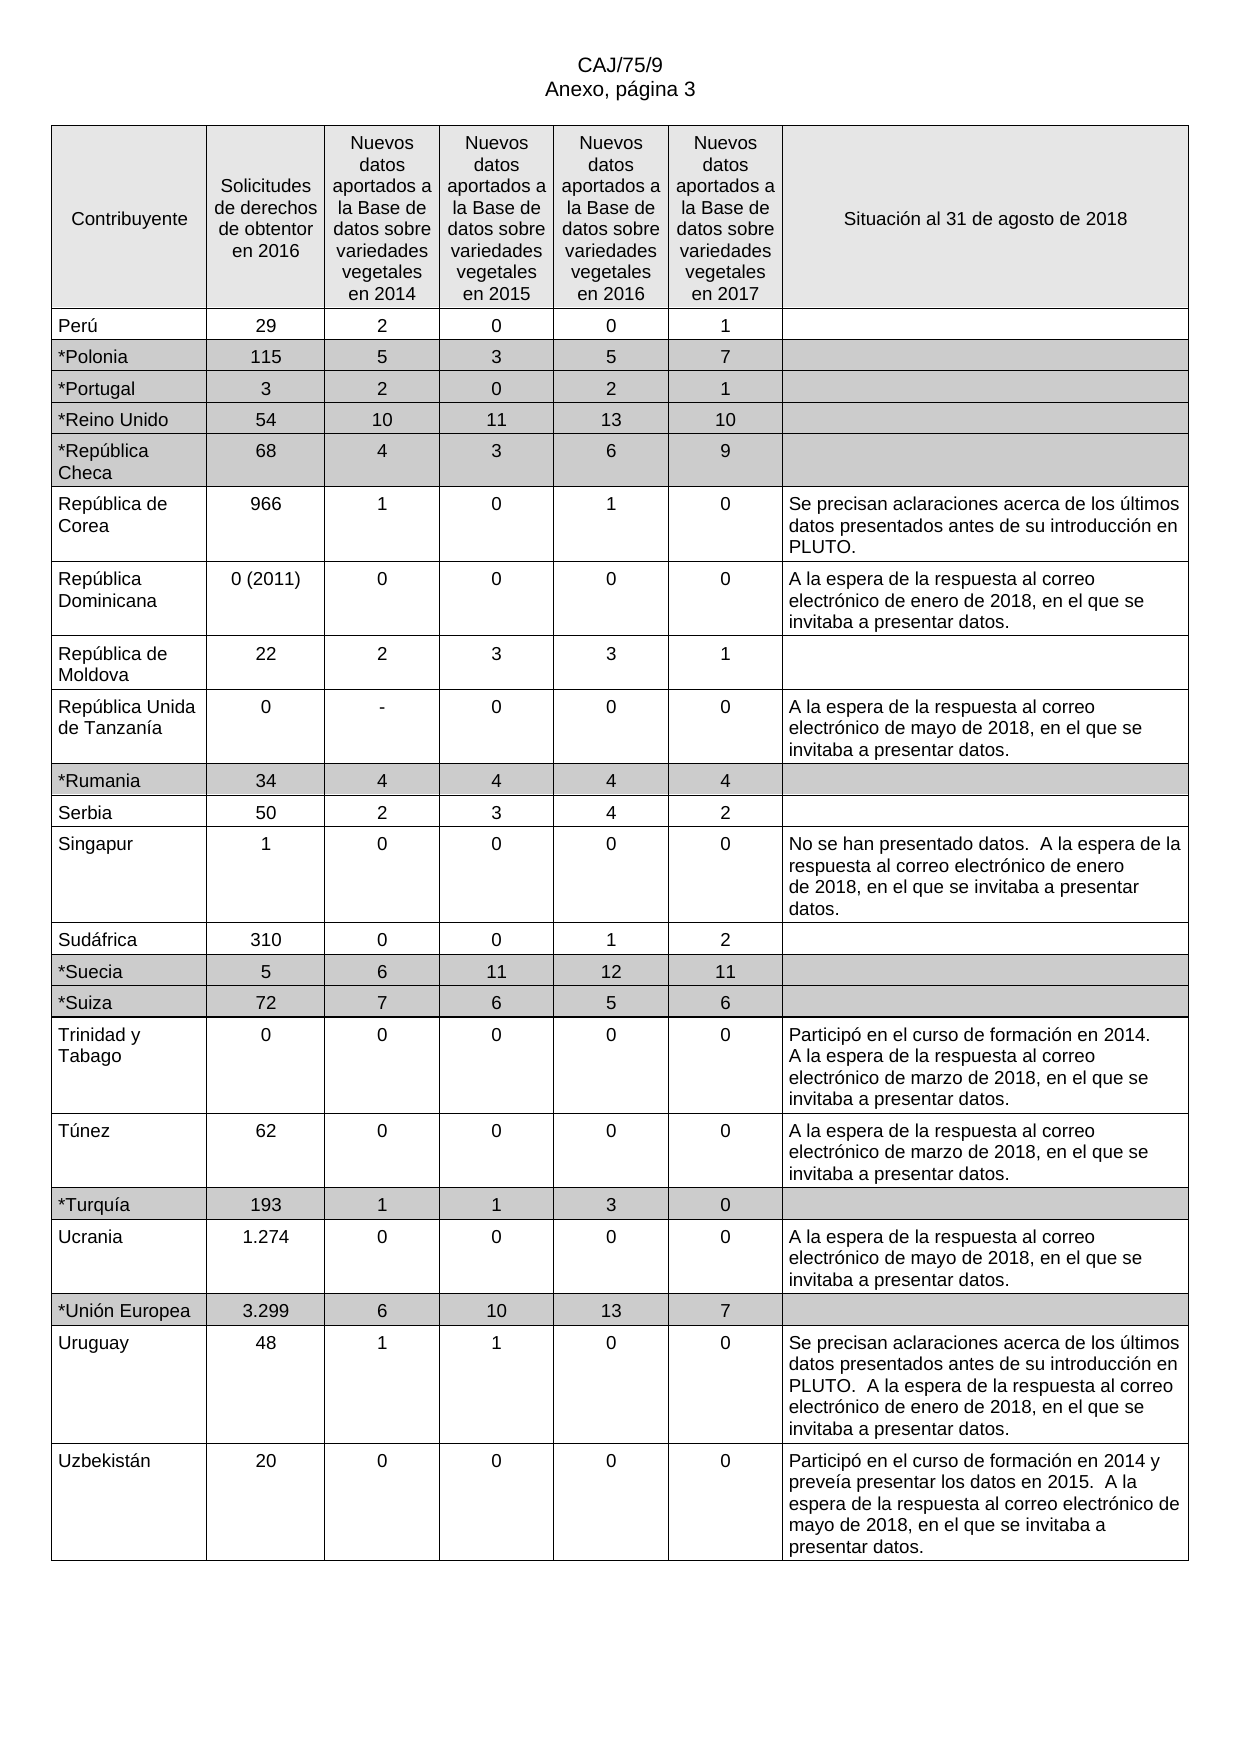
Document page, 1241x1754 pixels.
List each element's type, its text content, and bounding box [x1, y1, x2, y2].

table_cell 1 [669, 309, 782, 339]
table_cell 310 [207, 923, 324, 953]
table_cell 68 [207, 434, 324, 486]
table_cell 0 [440, 371, 553, 402]
table_cell 0 [440, 923, 553, 953]
table_cell 11 [440, 955, 553, 985]
table_cell 0 (2011) [207, 562, 324, 635]
table_cell 0 [554, 309, 668, 339]
table_cell 3 [440, 636, 553, 688]
table_cell 0 [325, 923, 439, 953]
table_cell Uruguay [52, 1326, 206, 1442]
table_cell 10 [669, 403, 782, 433]
table_cell 1 [554, 487, 668, 561]
table_cell 0 [669, 1018, 782, 1113]
table_cell 12 [554, 955, 668, 985]
table_cell 2 [325, 309, 439, 339]
table_cell 50 [207, 796, 324, 826]
table_cell 0 [669, 1114, 782, 1187]
table_cell [783, 1188, 1188, 1219]
table_cell 6 [554, 434, 668, 486]
table_cell 0 [440, 690, 553, 763]
table_cell 0 [325, 1220, 439, 1293]
table_cell 10 [325, 403, 439, 433]
table_cell A la espera de la respuesta al correo electrónico de enero de 2018, en el que se invitaba a presentar datos. [783, 562, 1188, 635]
table_cell 3 [440, 796, 553, 826]
table_cell 0 [669, 1326, 782, 1442]
table_cell [783, 764, 1188, 794]
table_cell Uzbekistán [52, 1444, 206, 1560]
table_cell 34 [207, 764, 324, 794]
table_cell 0 [207, 690, 324, 763]
table_cell 7 [669, 1294, 782, 1325]
table_cell 0 [325, 1114, 439, 1187]
table_cell 72 [207, 986, 324, 1016]
table_cell 7 [669, 340, 782, 370]
table_cell Se precisan aclaraciones acerca de los últimos datos presentados antes de su introducción en PLUTO. [783, 487, 1188, 561]
table_cell *Polonia [52, 340, 206, 370]
table_cell 2 [325, 636, 439, 688]
table_cell 966 [207, 487, 324, 561]
table_cell [783, 636, 1188, 688]
table_cell *Unión Europea [52, 1294, 206, 1325]
table_header Nuevos datos aportados a la Base de datos sobre variedades vegetales en 2014 [325, 126, 439, 307]
table_cell 0 [207, 1018, 324, 1113]
table_cell 54 [207, 403, 324, 433]
table_cell 0 [554, 690, 668, 763]
table_cell 1 [207, 827, 324, 922]
table_cell 5 [554, 986, 668, 1016]
table_cell Sudáfrica [52, 923, 206, 953]
table_cell 0 [669, 487, 782, 561]
table_cell 0 [554, 1018, 668, 1113]
table_cell 5 [554, 340, 668, 370]
table_cell 1 [440, 1188, 553, 1219]
table_cell República Dominicana [52, 562, 206, 635]
table_cell [783, 955, 1188, 985]
table_cell 0 [554, 1444, 668, 1560]
table_cell 13 [554, 1294, 668, 1325]
table_cell 1 [325, 1326, 439, 1442]
table_cell 1.274 [207, 1220, 324, 1293]
table_cell 3 [554, 1188, 668, 1219]
table_header Solicitudes de derechos de obtentor en 2016 [207, 126, 324, 307]
table_cell Ucrania [52, 1220, 206, 1293]
table_cell 1 [669, 636, 782, 688]
table_cell 11 [440, 403, 553, 433]
table_cell Participó en el curso de formación en 2014. A la espera de la respuesta al correo electrónico de marzo de 2018, en el que se invitaba a presentar datos. [783, 1018, 1188, 1113]
table_cell *Suiza [52, 986, 206, 1016]
table_cell Perú [52, 309, 206, 339]
table_cell 20 [207, 1444, 324, 1560]
table_cell 0 [440, 1444, 553, 1560]
table_cell 62 [207, 1114, 324, 1187]
table_cell 1 [325, 487, 439, 561]
table_cell 10 [440, 1294, 553, 1325]
table_cell República Unida de Tanzanía [52, 690, 206, 763]
table_header Contribuyente [52, 126, 206, 307]
table_cell Túnez [52, 1114, 206, 1187]
table_cell 0 [325, 1444, 439, 1560]
table_cell Singapur [52, 827, 206, 922]
table_cell Trinidad y Tabago [52, 1018, 206, 1113]
table_cell A la espera de la respuesta al correo electrónico de marzo de 2018, en el que se invitaba a presentar datos. [783, 1114, 1188, 1187]
table_cell [783, 986, 1188, 1016]
table_cell 3 [440, 434, 553, 486]
table_cell 3 [554, 636, 668, 688]
table_cell *Turquía [52, 1188, 206, 1219]
table_cell 4 [440, 764, 553, 794]
table_cell 193 [207, 1188, 324, 1219]
table_cell 4 [554, 796, 668, 826]
table_cell 1 [554, 923, 668, 953]
table_cell 0 [440, 487, 553, 561]
table_cell [783, 796, 1188, 826]
table_cell 0 [669, 827, 782, 922]
table_cell - [325, 690, 439, 763]
table_cell 0 [669, 562, 782, 635]
table_cell 0 [554, 827, 668, 922]
table_cell 1 [440, 1326, 553, 1442]
table_cell 6 [440, 986, 553, 1016]
table_header Nuevos datos aportados a la Base de datos sobre variedades vegetales en 2017 [669, 126, 782, 307]
table_cell 5 [207, 955, 324, 985]
table_cell República de Corea [52, 487, 206, 561]
table_header Nuevos datos aportados a la Base de datos sobre variedades vegetales en 2015 [440, 126, 553, 307]
table_cell [783, 923, 1188, 953]
table_header Nuevos datos aportados a la Base de datos sobre variedades vegetales en 2016 [554, 126, 668, 307]
table_cell [783, 309, 1188, 339]
table_cell 0 [669, 1220, 782, 1293]
table_cell 0 [440, 827, 553, 922]
table_cell *Suecia [52, 955, 206, 985]
table_cell 0 [325, 827, 439, 922]
table_cell Se precisan aclaraciones acerca de los últimos datos presentados antes de su introducción en PLUTO. A la espera de la respuesta al correo electrónico de enero de 2018, en el que se invitaba a presentar datos. [783, 1326, 1188, 1442]
table_cell Participó en el curso de formación en 2014 y preveía presentar los datos en 2015. A la espera de la respuesta al correo electrónico de mayo de 2018, en el que se invitaba a presentar datos. [783, 1444, 1188, 1560]
table_cell 0 [440, 1220, 553, 1293]
table_cell A la espera de la respuesta al correo electrónico de mayo de 2018, en el que se invitaba a presentar datos. [783, 1220, 1188, 1293]
table_cell 2 [325, 371, 439, 402]
table_cell 0 [325, 1018, 439, 1113]
table_header Situación al 31 de agosto de 2018 [783, 126, 1188, 307]
table_cell 5 [325, 340, 439, 370]
table_cell 4 [325, 434, 439, 486]
table_cell 22 [207, 636, 324, 688]
table_cell 2 [325, 796, 439, 826]
table_cell [783, 371, 1188, 402]
table_cell [783, 434, 1188, 486]
table_cell 0 [669, 1444, 782, 1560]
table_cell *Reino Unido [52, 403, 206, 433]
table_cell 2 [669, 923, 782, 953]
table_cell 11 [669, 955, 782, 985]
table_cell Serbia [52, 796, 206, 826]
table_cell 0 [669, 1188, 782, 1219]
table_cell 7 [325, 986, 439, 1016]
table_cell 6 [325, 1294, 439, 1325]
table_cell 29 [207, 309, 324, 339]
table_cell 48 [207, 1326, 324, 1442]
table_cell República de Moldova [52, 636, 206, 688]
table_cell 1 [325, 1188, 439, 1219]
table_cell *Portugal [52, 371, 206, 402]
table_cell 2 [554, 371, 668, 402]
table_cell 0 [440, 1114, 553, 1187]
table_cell *República Checa [52, 434, 206, 486]
table_cell 2 [669, 796, 782, 826]
table_cell 3 [440, 340, 553, 370]
table_cell 6 [325, 955, 439, 985]
table_cell 4 [325, 764, 439, 794]
table_cell 3.299 [207, 1294, 324, 1325]
table_cell 0 [554, 562, 668, 635]
table_cell 0 [325, 562, 439, 635]
table_cell 0 [669, 690, 782, 763]
table_cell A la espera de la respuesta al correo electrónico de mayo de 2018, en el que se invitaba a presentar datos. [783, 690, 1188, 763]
table_cell 1 [669, 371, 782, 402]
table_cell [783, 403, 1188, 433]
table_cell [783, 1294, 1188, 1325]
table_cell 13 [554, 403, 668, 433]
table_cell 4 [669, 764, 782, 794]
table_cell 9 [669, 434, 782, 486]
table_cell 4 [554, 764, 668, 794]
table_cell No se han presentado datos. A la espera de la respuesta al correo electrónico de enero de 2018, en el que se invitaba a presentar datos. [783, 827, 1188, 922]
table_cell 0 [554, 1326, 668, 1442]
table_cell 3 [207, 371, 324, 402]
table_cell 6 [669, 986, 782, 1016]
table_cell 115 [207, 340, 324, 370]
table_cell [783, 340, 1188, 370]
table_cell 0 [440, 1018, 553, 1113]
table_cell 0 [440, 562, 553, 635]
table_cell 0 [554, 1220, 668, 1293]
table_cell 0 [554, 1114, 668, 1187]
table_cell 0 [440, 309, 553, 339]
table_cell *Rumania [52, 764, 206, 794]
